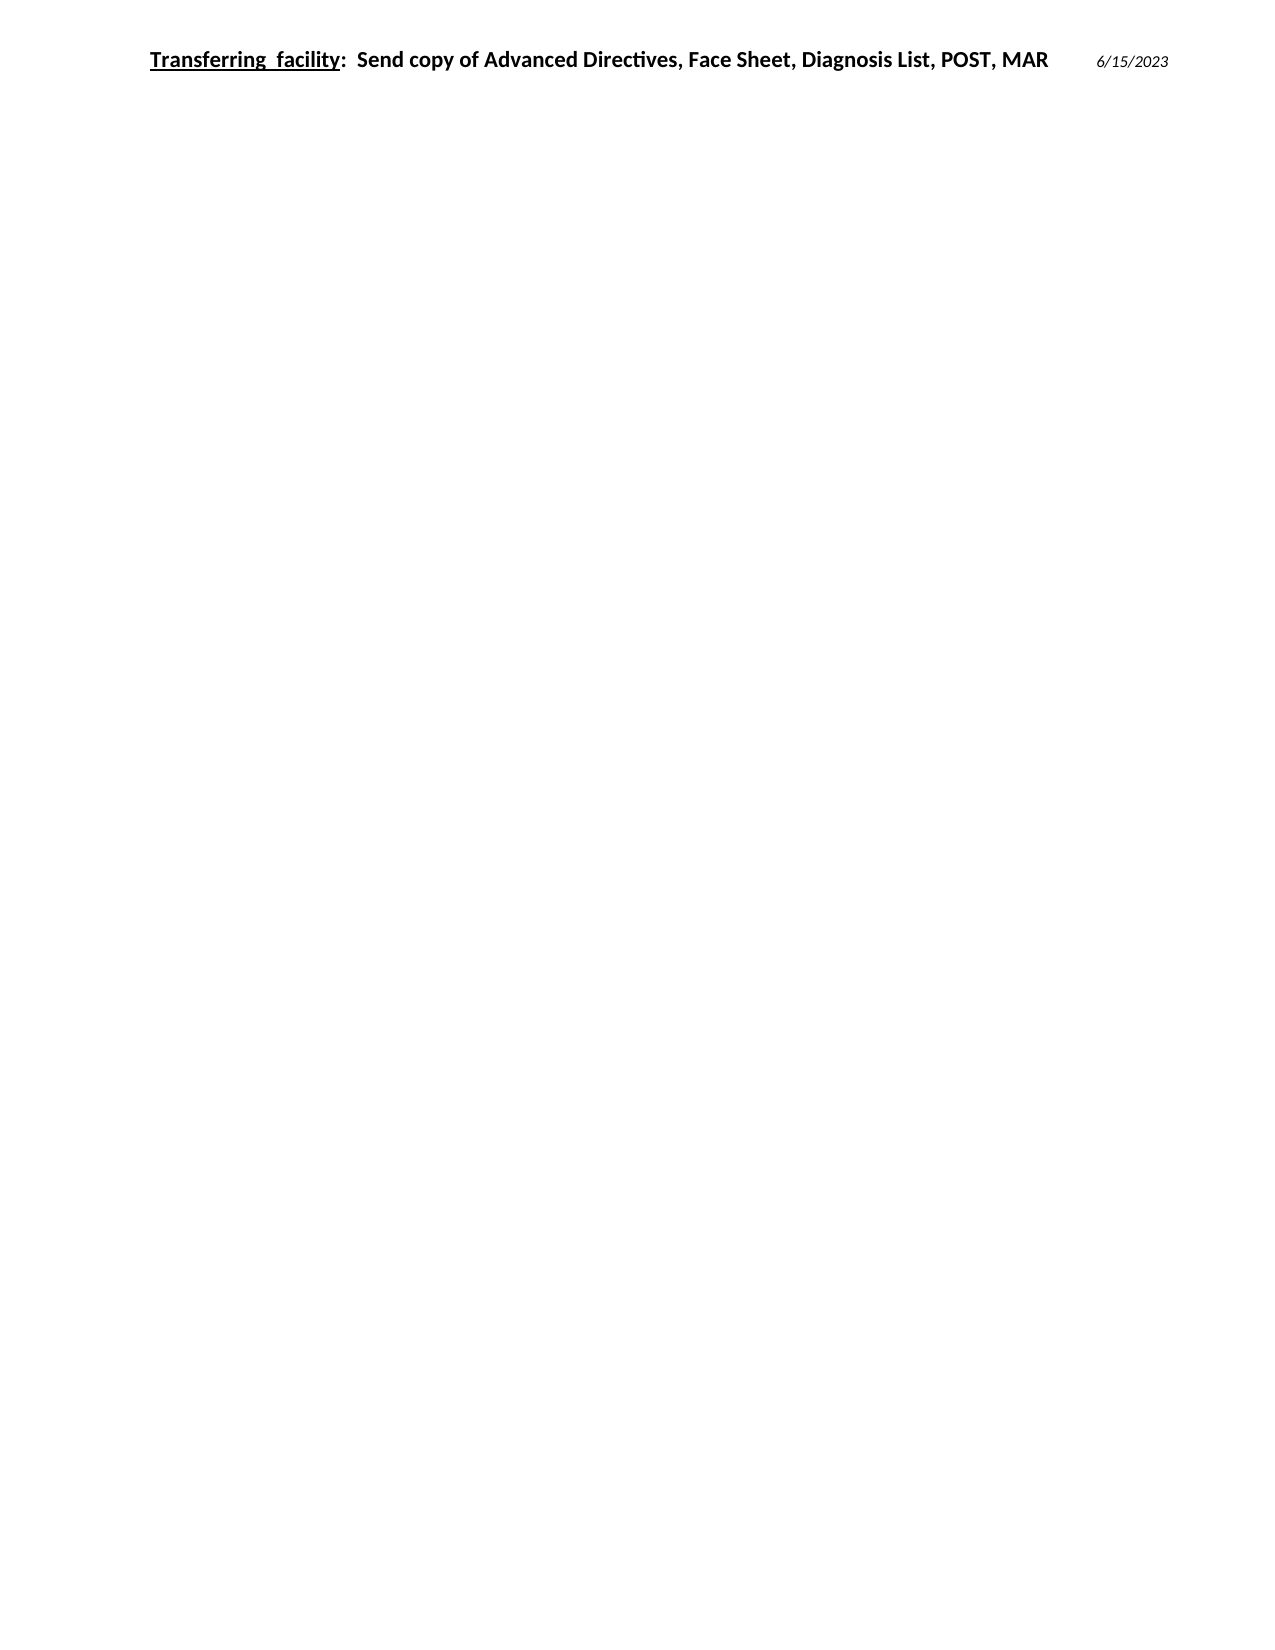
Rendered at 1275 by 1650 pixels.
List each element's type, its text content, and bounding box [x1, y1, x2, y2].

text Transferring facility: Send copy of Advanced Directives, Face Sheet, Diagnosis List, POST, MAR 6/15/2023 [150, 45, 1200, 73]
